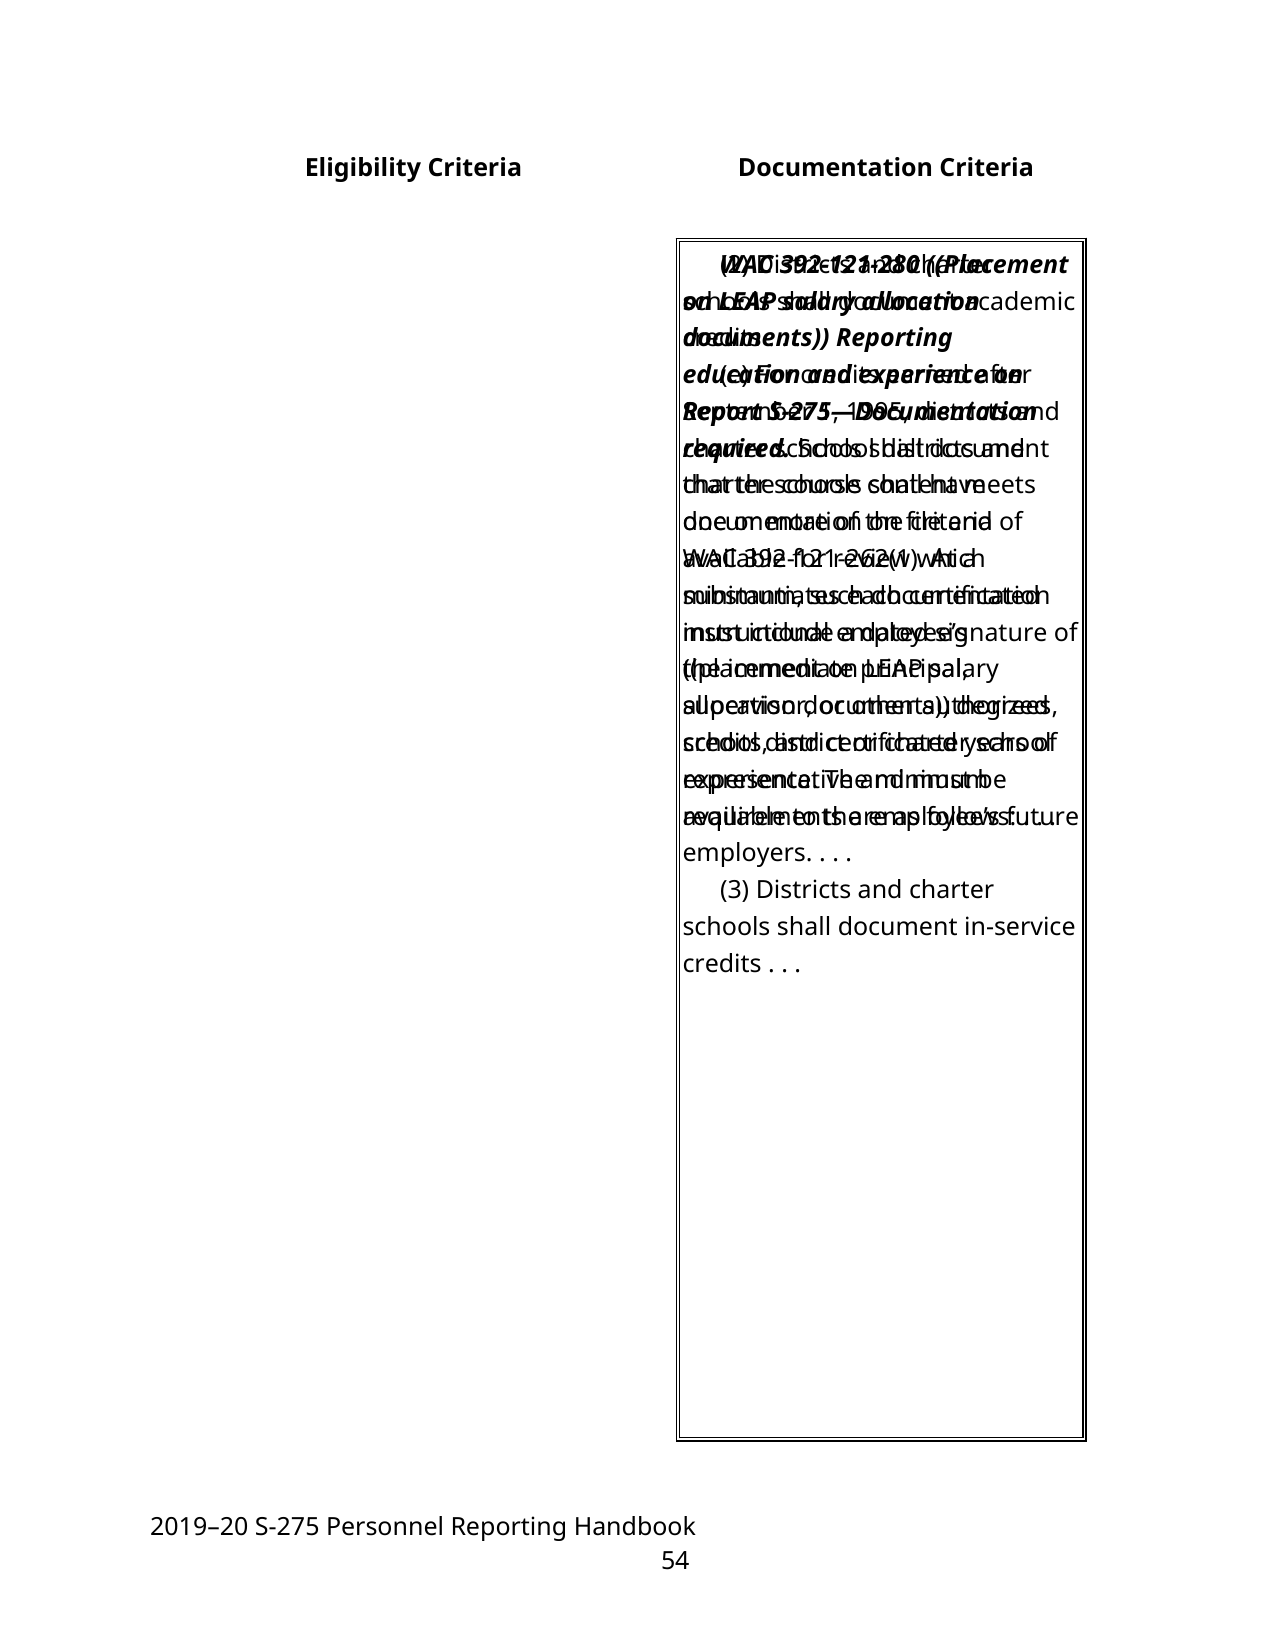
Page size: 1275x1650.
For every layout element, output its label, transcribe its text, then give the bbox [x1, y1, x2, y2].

text (3) Districts and charter schools shall document in-service credits . . . [680, 869, 1082, 981]
text (e) For credits earned after September 1, 1995, districts and charter schools shall document that the course content meets one or more of the criteria of WAC 392-121-262(1). At a minimum, such documentation must include a dated signature of the immediate principal, supervisor, or other authorized school district or charter school representative and must be available to the employee’s future employers. . . . [680, 355, 1082, 869]
table_header Eligibility Criteria [161, 150, 666, 203]
text (2) Districts and charter schools shall document academic credits . . . [680, 244, 1082, 354]
table_header Documentation Criteria [666, 150, 1106, 203]
